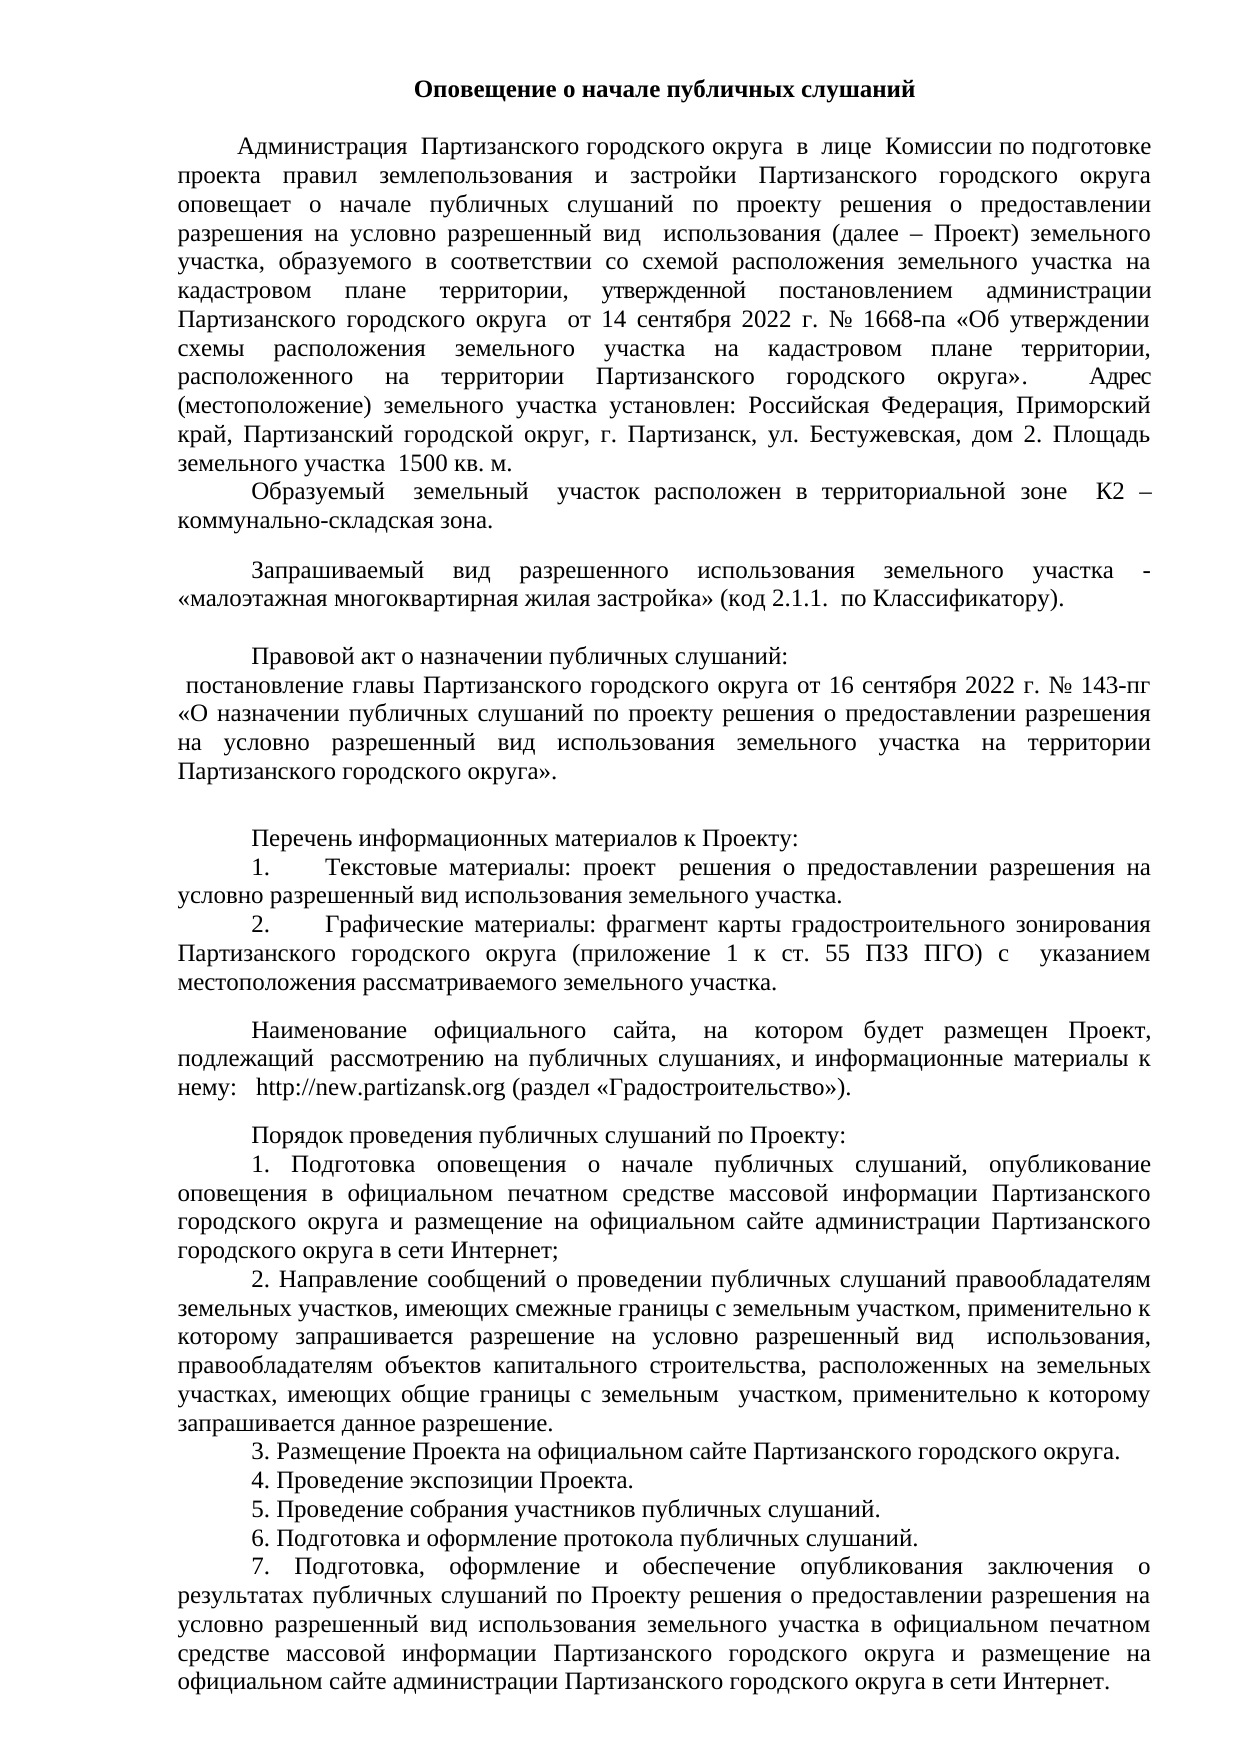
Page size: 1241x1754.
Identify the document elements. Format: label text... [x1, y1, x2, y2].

text Запрашиваемый вид разрешенного использования земельного участка - «малоэтажная многоквартирная жилая застройка» (код 2.1.1. по Классификатору). [177, 555, 1152, 612]
list Текстовые материалы: проект решения о предоставлении разрешения на условно разрешенный вид использования земельного участка. [177, 852, 1152, 909]
text 3. Размещение Проекта на официальном сайте Партизанского городского округа. [177, 1436, 1152, 1465]
subtitle Наименование официального сайта, на котором будет размещен Проект, подлежащий рассмотрению на публичных слушаниях, и информационные материалы к нему: http://new.partizansk.org (раздел «Градостроительство»). [177, 1015, 1152, 1101]
text 1. Подготовка оповещения о начале публичных слушаний, опубликование оповещения в официальном печатном средстве массовой информации Партизанского городского округа и размещение на официальном сайте администрации Партизанского городского округа в сети Интернет; [177, 1149, 1152, 1264]
text Порядок проведения публичных слушаний по Проекту: [177, 1120, 1152, 1149]
text 6. Подготовка и оформление протокола публичных слушаний. [177, 1523, 1152, 1551]
text Перечень информационных материалов к Проекту: [177, 823, 1152, 852]
text Образуемый земельный участок расположен в территориальной зоне К2 – коммунально-складская зона. [177, 476, 1152, 534]
text Правовой акт о назначении публичных слушаний: [177, 641, 1152, 670]
text 2. Направление сообщений о проведении публичных слушаний правообладателям земельных участков, имеющих смежные границы с земельным участком, применительно к которому запрашивается разрешение на условно разрешенный вид использования, правообладателям объектов капитального строительства, расположенных на земельных участках, имеющих общие границы с земельным участком, применительно к которому запрашивается данное разрешение. [177, 1264, 1152, 1436]
text Администрация Партизанского городского округа в лице Комиссии по подготовке проекта правил землепользования и застройки Партизанского городского округа оповещает о начале публичных слушаний по проекту решения о предоставлении разрешения на условно разрешенный вид использования (далее – Проект) земельного участка, образуемого в соответствии со схемой расположения земельного участка на кадастровом плане территории, утвержденной постановлением администрации Партизанского городского округа от 14 сентября 2022 г. № 1668-па «Об утверждении схемы расположения земельного участка на кадастровом плане территории, расположенного на территории Партизанского городского округа». Адрес (местоположение) земельного участка установлен: Российская Федерация, Приморский край, Партизанский городской округ, г. Партизанск, ул. Бестужевская, дом 2. Площадь земельного участка 1500 кв. м. [177, 103, 1152, 476]
text 4. Проведение экспозиции Проекта. [177, 1465, 1152, 1494]
list Графические материалы: фрагмент карты градостроительного зонирования Партизанского городского округа (приложение 1 к ст. 55 ПЗЗ ПГО) с указанием местоположения рассматриваемого земельного участка. [177, 909, 1152, 996]
text постановление главы Партизанского городского округа от 16 сентября 2022 г. № 143-пг «О назначении публичных слушаний по проекту решения о предоставлении разрешения на условно разрешенный вид использования земельного участка на территории Партизанского городского округа». [177, 670, 1152, 785]
text Оповещение о начале публичных слушаний [177, 74, 1152, 103]
text 7. Подготовка, оформление и обеспечение опубликования заключения о результатах публичных слушаний по Проекту решения о предоставлении разрешения на условно разрешенный вид использования земельного участка в официальном печатном средстве массовой информации Партизанского городского округа и размещение на официальном сайте администрации Партизанского городского округа в сети Интернет. [177, 1551, 1152, 1695]
text 5. Проведение собрания участников публичных слушаний. [177, 1494, 1152, 1523]
